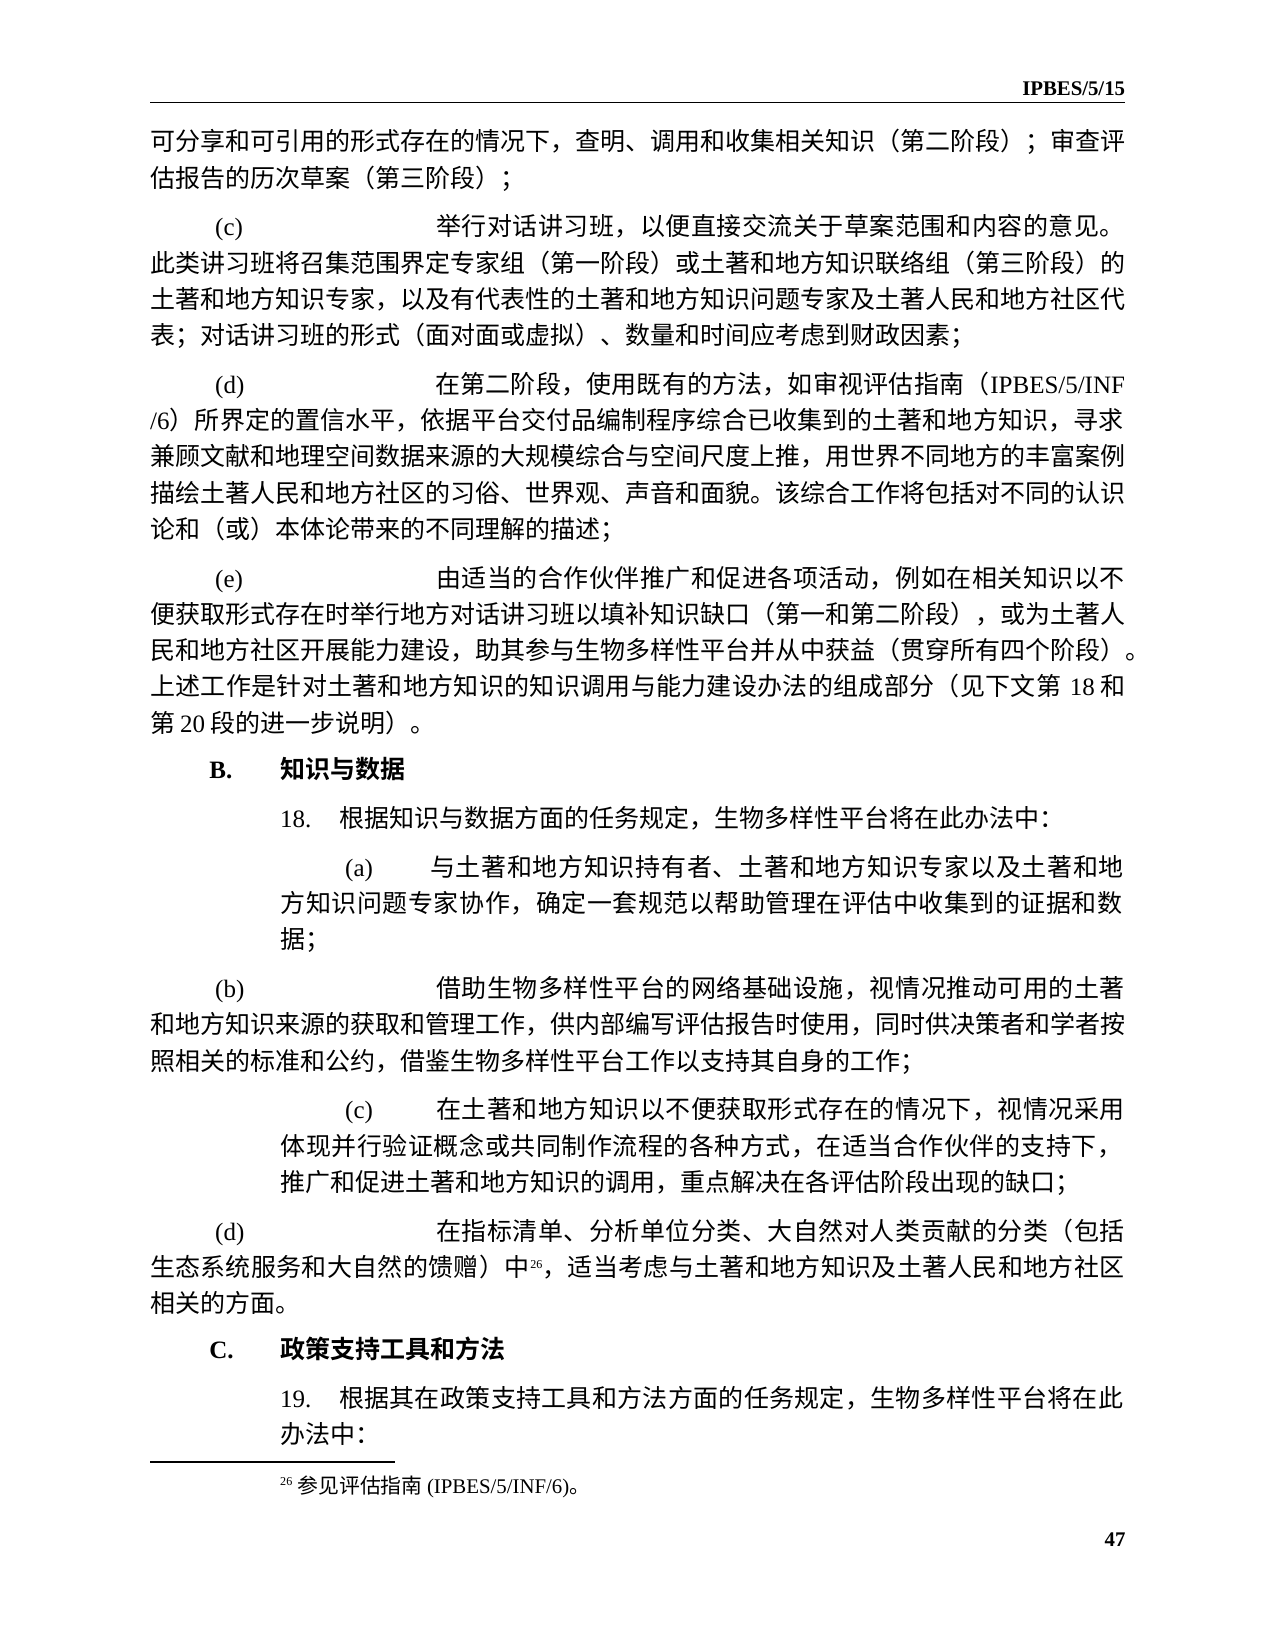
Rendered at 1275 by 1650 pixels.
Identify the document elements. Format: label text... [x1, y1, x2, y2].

list 借助生物多样性平台的网络基础设施，视情况推动可用的土著和地方知识来源的获取和管理工作，供内部编写评估报告时使用，同时供决策者和学者按照相关的标准和公约，借鉴生物多样性平台工作以支持其自身的工作； [150, 968, 1125, 1077]
list 与土著和地方知识持有者、土著和地方知识专家以及土著和地方知识问题专家协作，确定一套规范以帮助管理在评估中收集到的证据和数据； [281, 847, 1125, 956]
list 在第二阶段，使用既有的方法，如审视评估指南（IPBES/5/INF/6）所界定的置信水平，依据平台交付品编制程序综合已收集到的土著和地方知识，寻求兼顾文献和地理空间数据来源的大规模综合与空间尺度上推，用世界不同地方的丰富案例描绘土著人民和地方社区的习俗、世界观、声音和面貌。该综合工作将包括对不同的认识论和（或）本体论带来的不同理解的描述； [150, 364, 1125, 546]
text B. 知识与数据 [209, 752, 1095, 786]
text C. 政策支持工具和方法 [209, 1332, 1095, 1366]
list 根据知识与数据方面的任务规定，生物多样性平台将在此办法中： [280, 798, 1125, 835]
list 举行对话讲习班，以便直接交流关于草案范围和内容的意见。此类讲习班将召集范围界定专家组（第一阶段）或土著和地方知识联络组（第三阶段）的土著和地方知识专家，以及有代表性的土著和地方知识问题专家及土著人民和地方社区代表；对话讲习班的形式（面对面或虚拟）、数量和时间应考虑到财政因素； [150, 207, 1125, 352]
list 根据其在政策支持工具和方法方面的任务规定，生物多样性平台将在此办法中： [280, 1379, 1125, 1451]
list 在土著和地方知识以不便获取形式存在的情况下，视情况采用体现并行验证概念或共同制作流程的各种方式，在适当合作伙伴的支持下，推广和促进土著和地方知识的调用，重点解决在各评估阶段出现的缺口； [281, 1090, 1125, 1198]
list 在指标清单、分析单位分类、大自然对人类贡献的分类（包括生态系统服务和大自然的馈赠）中，适当考虑与土著和地方知识及土著人民和地方社区相关的方面。 [150, 1211, 1125, 1320]
list 由适当的合作伙伴推广和促进各项活动，例如在相关知识以不便获取形式存在时举行地方对话讲习班以填补知识缺口（第一和第二阶段），或为土著人民和地方社区开展能力建设，助其参与生物多样性平台并从中获益（贯穿所有四个阶段）。上述工作是针对土著和地方知识的知识调用与能力建设办法的组成部分（见下文第18和第20段的进一步说明）。 [150, 558, 1125, 739]
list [150, 122, 1125, 194]
